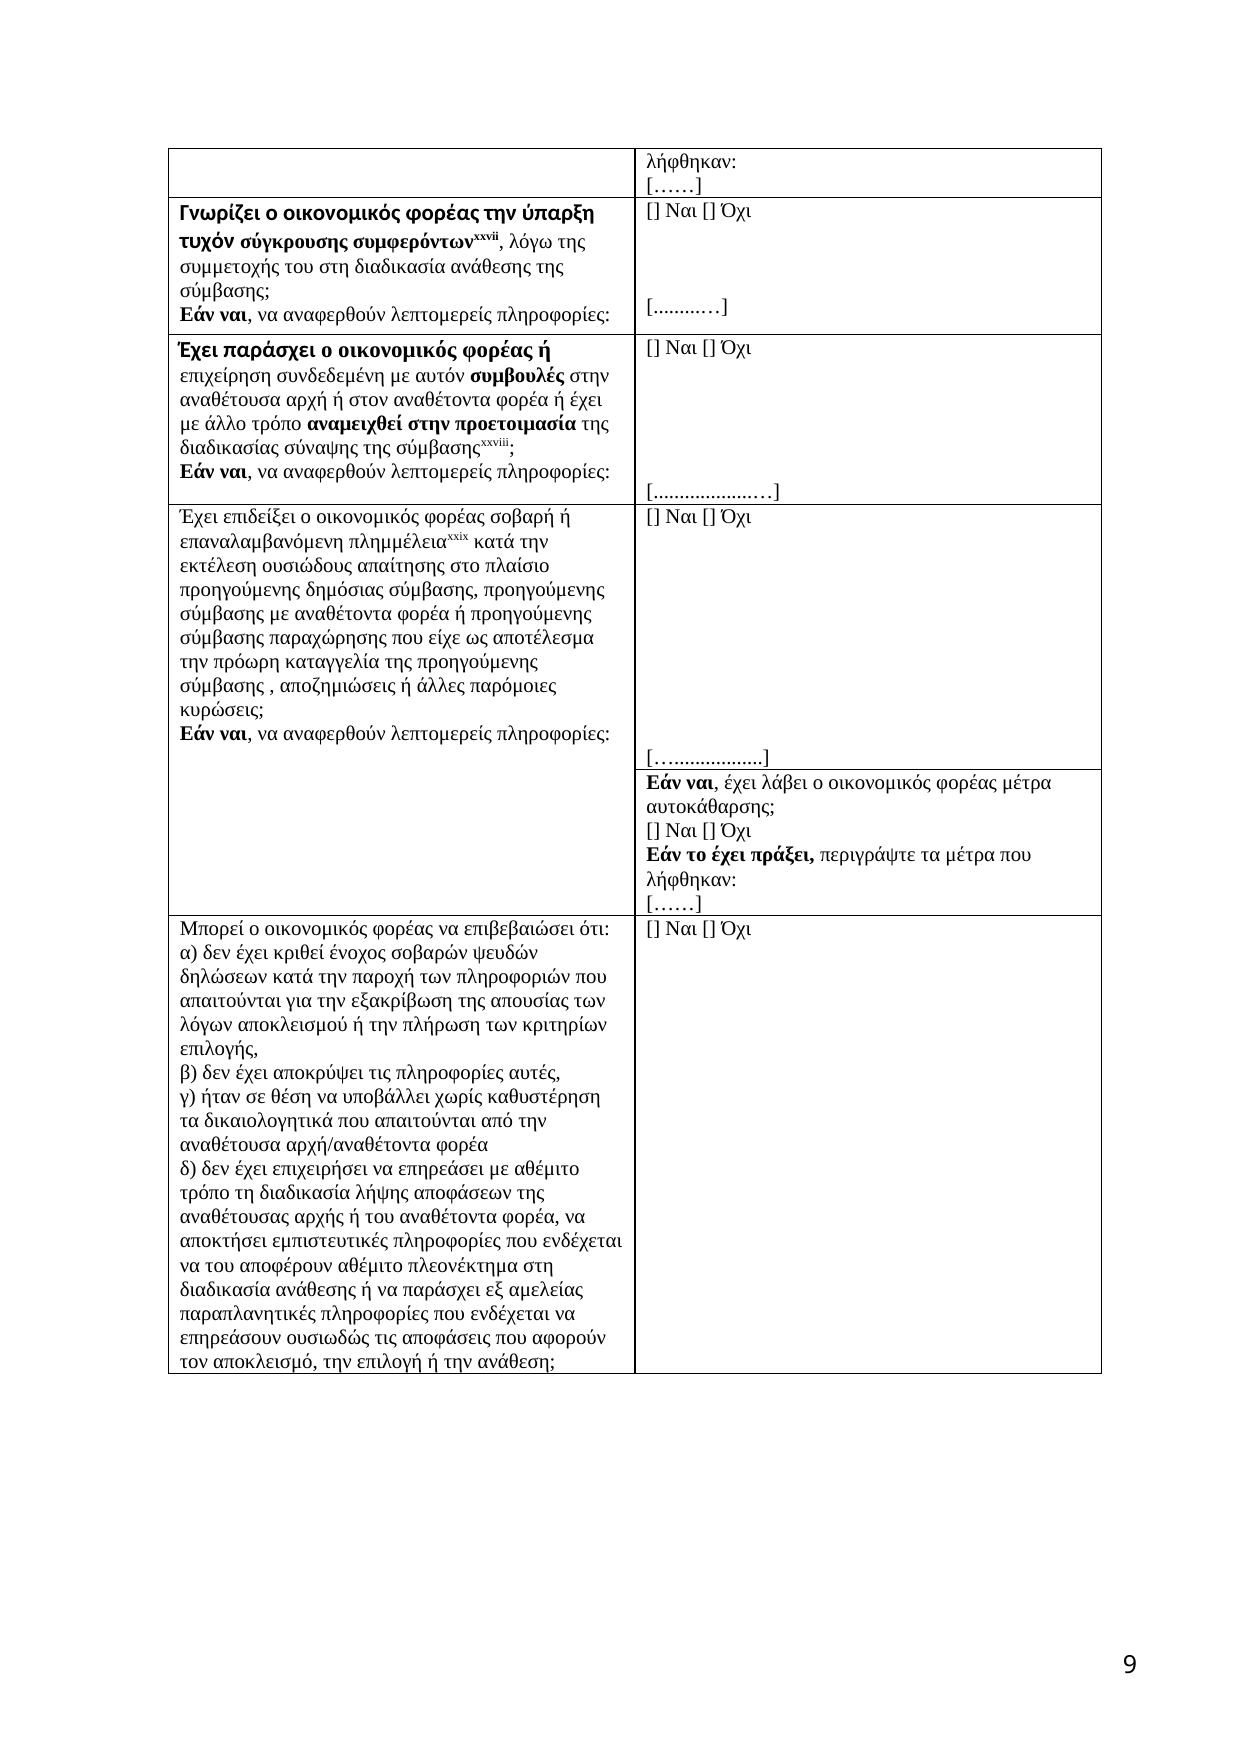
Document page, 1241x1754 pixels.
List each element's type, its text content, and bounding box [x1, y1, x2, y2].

table_cell [] Ναι [] Όχι [636, 916, 1101, 1373]
table_cell [] Ναι [] Όχι [.........…] [636, 198, 1101, 334]
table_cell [636, 149, 1101, 197]
table_cell Εάν ναι, έχει λάβει ο οικονομικός φορέας μέτρα αυτοκάθαρσης; [] Ναι [] Όχι Εάν το έχει πράξει, περιγράψτε τα μέτρα που λήφθηκαν: [……] [636, 770, 1101, 914]
table_cell Έχει παράσχει ο οικονομικός φορέας ή επιχείρηση συνδεδεμένη με αυτόν συμβουλές στην αναθέτουσα αρχή ή στον αναθέτοντα φορέα ή έχει με άλλο τρόπο αναμειχθεί στην προετοιμασία της διαδικασίας σύναψης της σύμβασης; Εάν ναι, να αναφερθούν λεπτομερείς πληροφορίες: [169, 335, 634, 503]
table_cell [] Ναι [] Όχι [...................…] [636, 335, 1101, 503]
table_cell Μπορεί ο οικονομικός φορέας να επιβεβαιώσει ότι: α) δεν έχει κριθεί ένοχος σοβαρών ψευδών δηλώσεων κατά την παροχή των πληροφοριών που απαιτούνται για την εξακρίβωση της απουσίας των λόγων αποκλεισμού ή την πλήρωση των κριτηρίων επιλογής, β) δεν έχει αποκρύψει τις πληροφορίες αυτές, γ) ήταν σε θέση να υποβάλλει χωρίς καθυστέρηση τα δικαιολογητικά που απαιτούνται από την αναθέτουσα αρχή/αναθέτοντα φορέα δ) δεν έχει επιχειρήσει να επηρεάσει με αθέμιτο τρόπο τη διαδικασία λήψης αποφάσεων της αναθέτουσας αρχής ή του αναθέτοντα φορέα, να αποκτήσει εμπιστευτικές πληροφορίες που ενδέχεται να του αποφέρουν αθέμιτο πλεονέκτημα στη διαδικασία ανάθεσης ή να παράσχει εξ αμελείας παραπλανητικές πληροφορίες που ενδέχεται να επηρεάσουν ουσιωδώς τις αποφάσεις που αφορούν τον αποκλεισμό, την επιλογή ή την ανάθεση; [169, 916, 634, 1373]
table_cell Γνωρίζει ο οικονομικός φορέας την ύπαρξη τυχόν σύγκρουσης συμφερόντων, λόγω της συμμετοχής του στη διαδικασία ανάθεσης της σύμβασης; Εάν ναι, να αναφερθούν λεπτομερείς πληροφορίες: [169, 198, 634, 334]
table_cell [] Ναι [] Όχι [….................] [636, 505, 1101, 769]
table_cell Έχει επιδείξει ο οικονομικός φορέας σοβαρή ή επαναλαμβανόμενη πλημμέλεια κατά την εκτέλεση ουσιώδους απαίτησης στο πλαίσιο προηγούμενης δημόσιας σύμβασης, προηγούμενης σύμβασης με αναθέτοντα φορέα ή προηγούμενης σύμβασης παραχώρησης που είχε ως αποτέλεσμα την πρόωρη καταγγελία της προηγούμενης σύμβασης , αποζημιώσεις ή άλλες παρόμοιες κυρώσεις; Εάν ναι, να αναφερθούν λεπτομερείς πληροφορίες: [169, 505, 634, 914]
